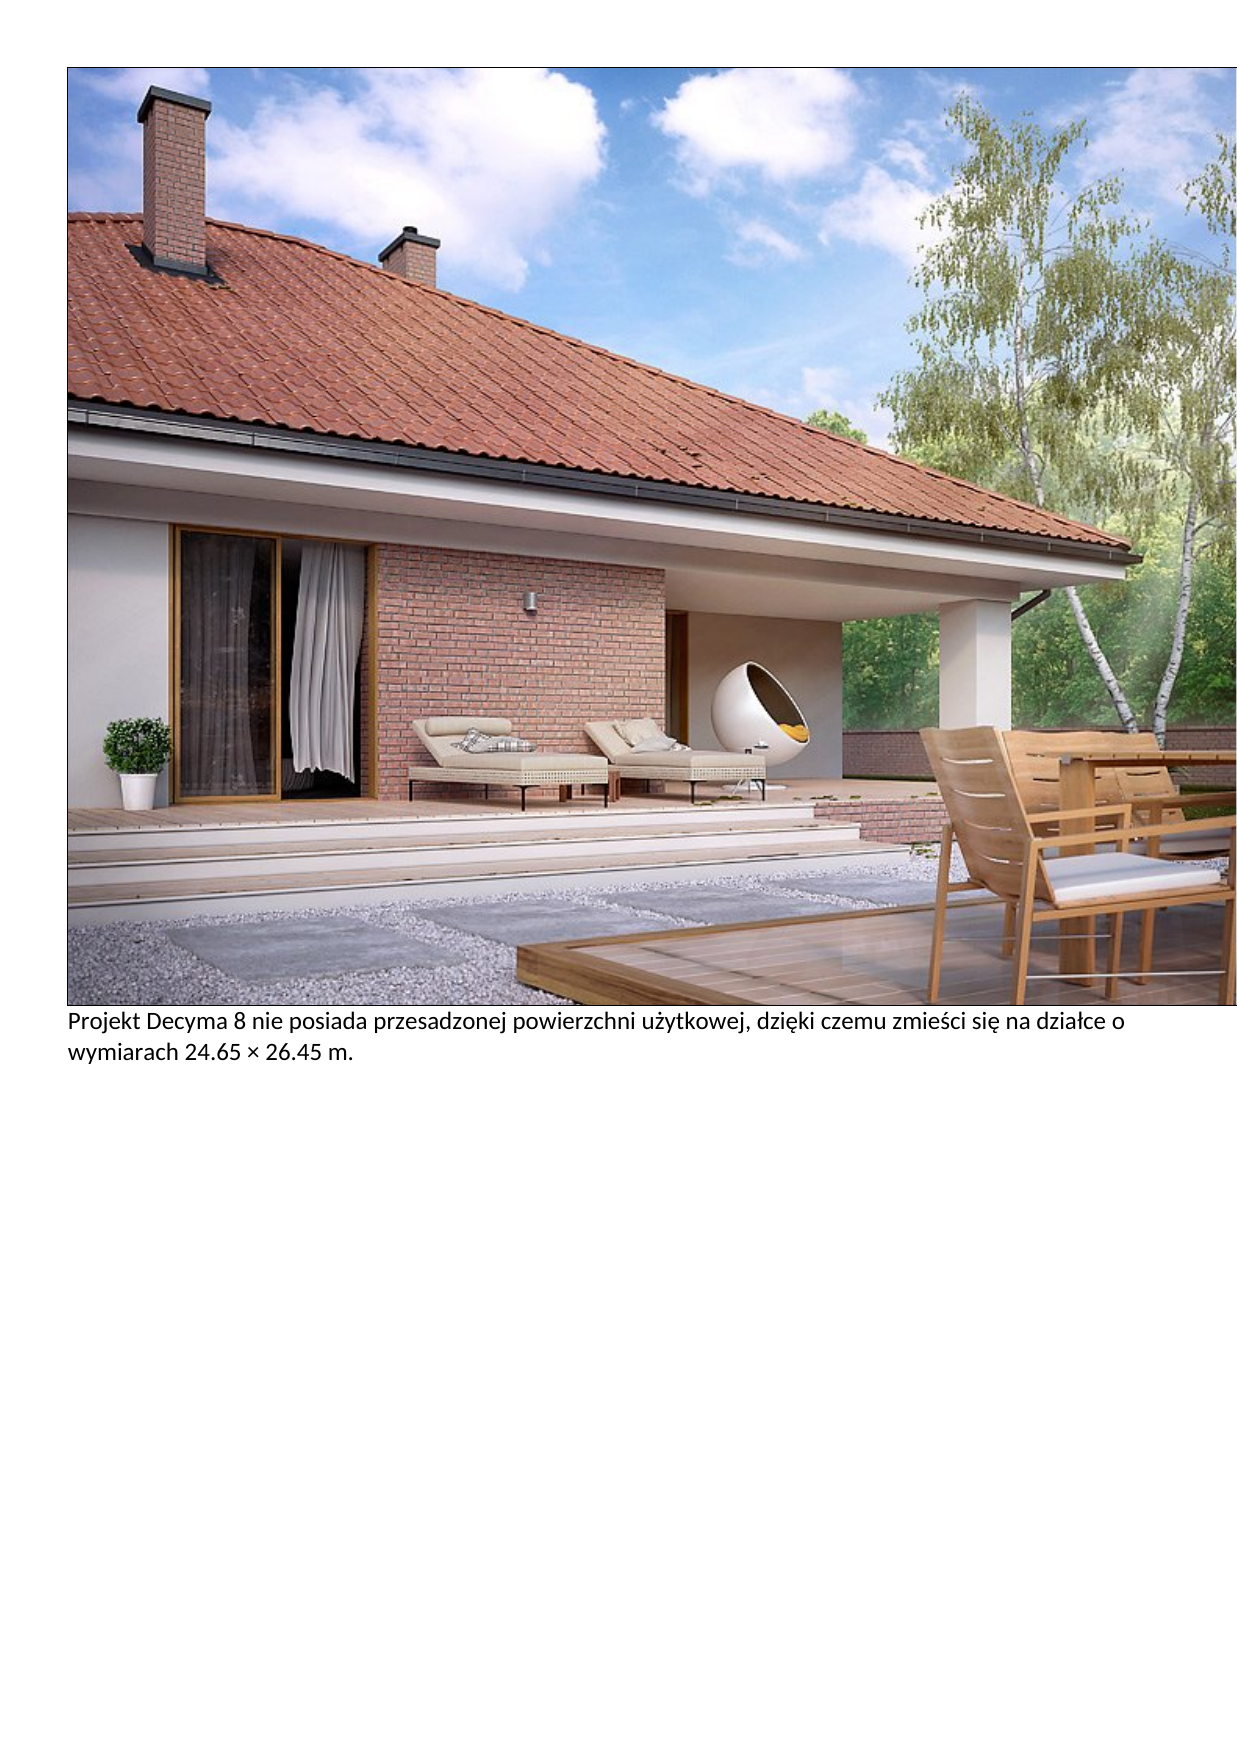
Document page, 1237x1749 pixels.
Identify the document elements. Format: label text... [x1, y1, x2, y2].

picture [68, 68, 1237, 1005]
text Projekt Decyma 8 nie posiada przesadzonej powierzchni użytkowej, dzięki czemu zmieści się na działce o wymiarach 24.65 × 26.45 m. [68, 1006, 1169, 1066]
